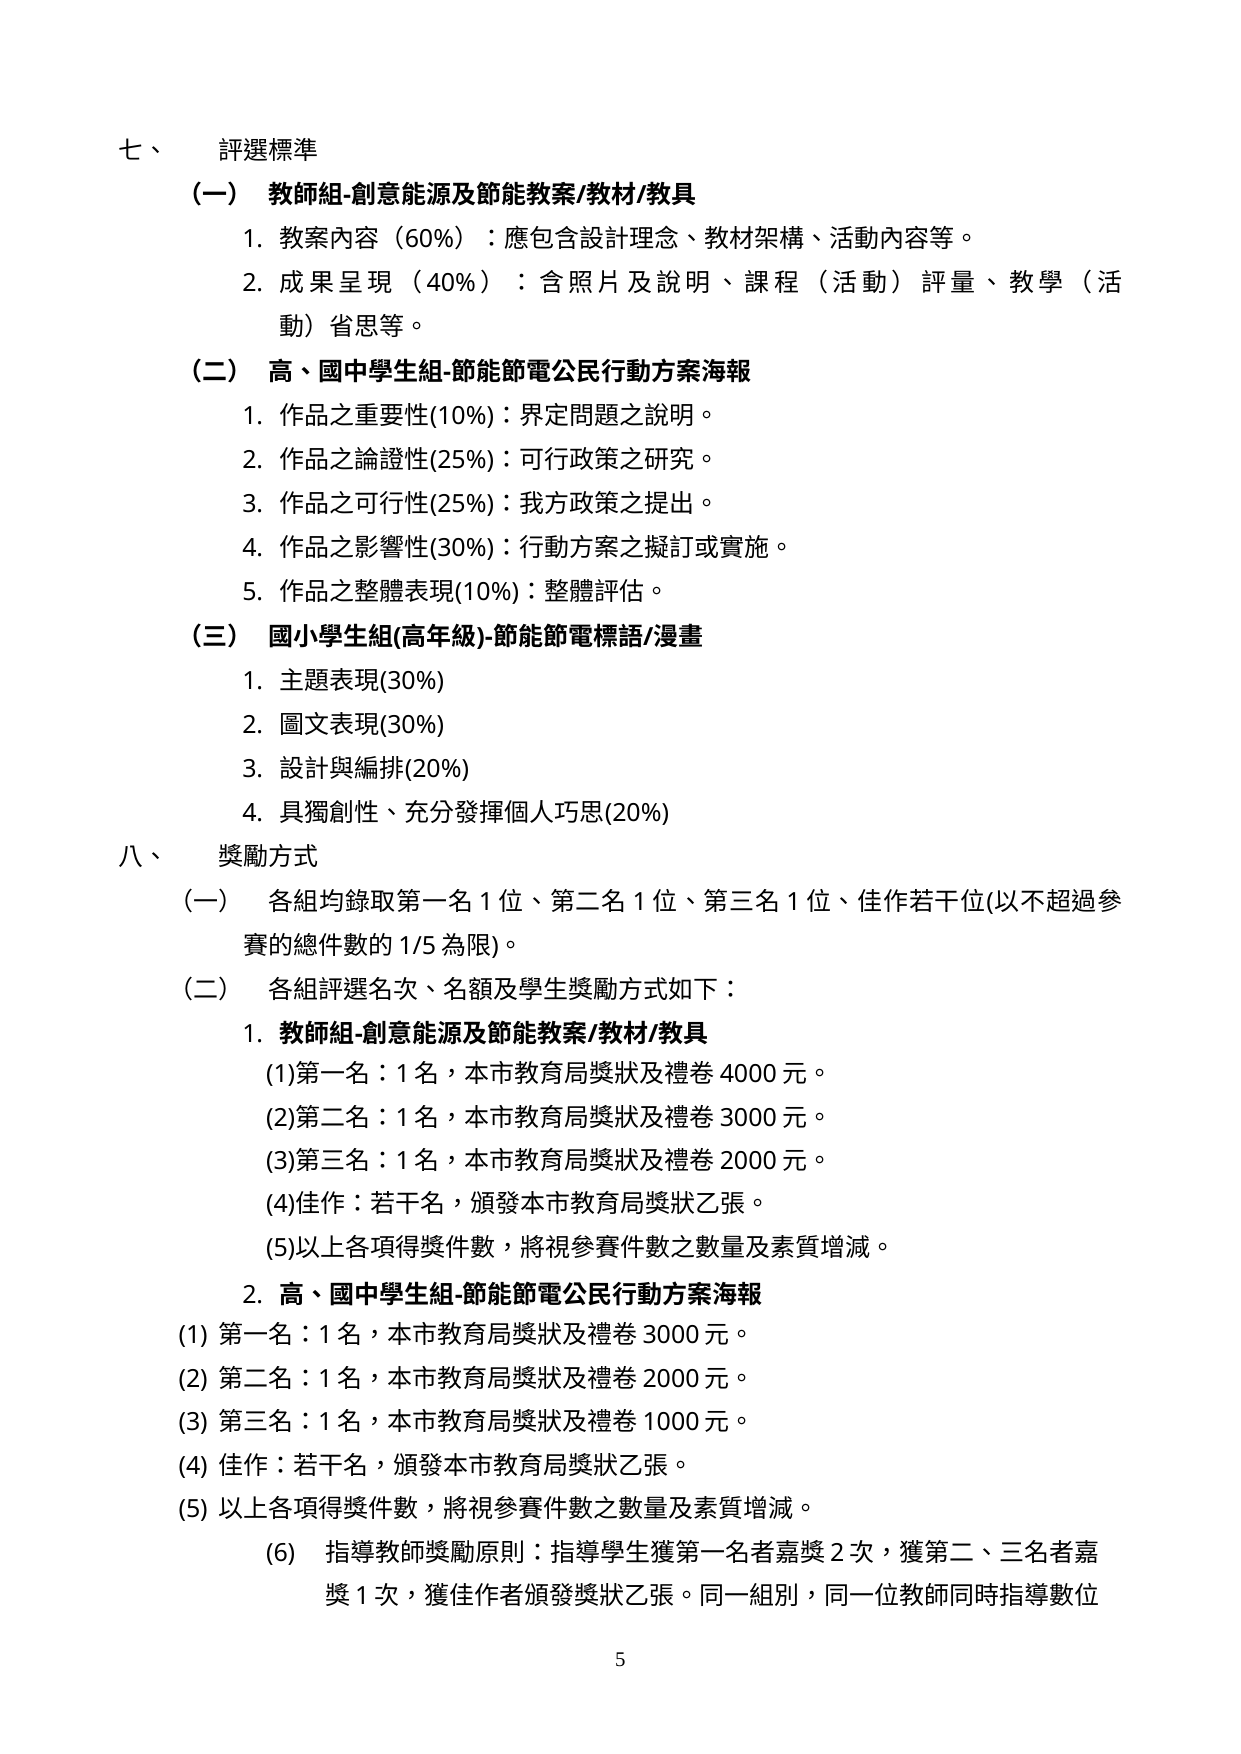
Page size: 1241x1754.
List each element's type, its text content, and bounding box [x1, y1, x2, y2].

list 作品之重要性(10%)：界定問題之說明。 [242, 391, 1122, 435]
list 國小學生組(高年級)-節能節電標語/漫畫 [177, 612, 1122, 656]
list 高、國中學生組-節能節電公民行動方案海報 [242, 1271, 1122, 1315]
list 成果呈現（40%）：含照片及說明、課程（活動）評量、教學（活 動）省思等。 [242, 259, 1122, 347]
list 第一名：1名，本市教育局獎狀及禮卷4000元。 [266, 1054, 1122, 1090]
list 評選標準 [118, 126, 1122, 170]
list 具獨創性、充分發揮個人巧思(20%) [242, 789, 1122, 833]
list 第三名：1名，本市教育局獎狀及禮卷2000元。 [266, 1141, 1122, 1177]
list 教師組-創意能源及節能教案/教材/教具 [242, 1009, 1122, 1054]
list 各組評選名次、名額及學生獎勵方式如下： [168, 965, 1122, 1009]
list 以上各項得獎件數，將視參賽件數之數量及素質增減。 [168, 1489, 1122, 1525]
list 作品之整體表現(10%)：整體評估。 [242, 568, 1122, 612]
list 圖文表現(30%) [242, 700, 1122, 744]
list 作品之影響性(30%)：行動方案之擬訂或實施。 [242, 524, 1122, 568]
list 作品之可行性(25%)：我方政策之提出。 [242, 479, 1122, 524]
list 作品之論證性(25%)：可行政策之研究。 [242, 435, 1122, 479]
list 第一名：1名，本市教育局獎狀及禮卷3000元。 [168, 1315, 1122, 1351]
list 各組均錄取第一名1位、第二名1位、第三名1位、佳作若干位(以不超過參賽的總件數的1/5為限)。 [168, 877, 1122, 965]
list 佳作：若干名，頒發本市教育局獎狀乙張。 [168, 1445, 1122, 1482]
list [266, 1532, 1122, 1612]
list 佳作：若干名，頒發本市教育局獎狀乙張。 [266, 1184, 1122, 1220]
list 以上各項得獎件數，將視參賽件數之數量及素質增減。 [266, 1227, 1122, 1264]
list 設計與編排(20%) [242, 744, 1122, 789]
list 獎勵方式 [118, 833, 1122, 877]
list 教案內容（60%）：應包含設計理念、教材架構、活動內容等。 [242, 214, 1122, 259]
list 主題表現(30%) [242, 656, 1122, 700]
list 教師組-創意能源及節能教案/教材/教具 [177, 170, 1122, 214]
list 第二名：1名，本市教育局獎狀及禮卷2000元。 [168, 1358, 1122, 1395]
list 第二名：1名，本市教育局獎狀及禮卷3000元。 [266, 1097, 1122, 1133]
list 第三名：1名，本市教育局獎狀及禮卷1000元。 [168, 1402, 1122, 1438]
list 高、國中學生組-節能節電公民行動方案海報 [177, 347, 1122, 391]
